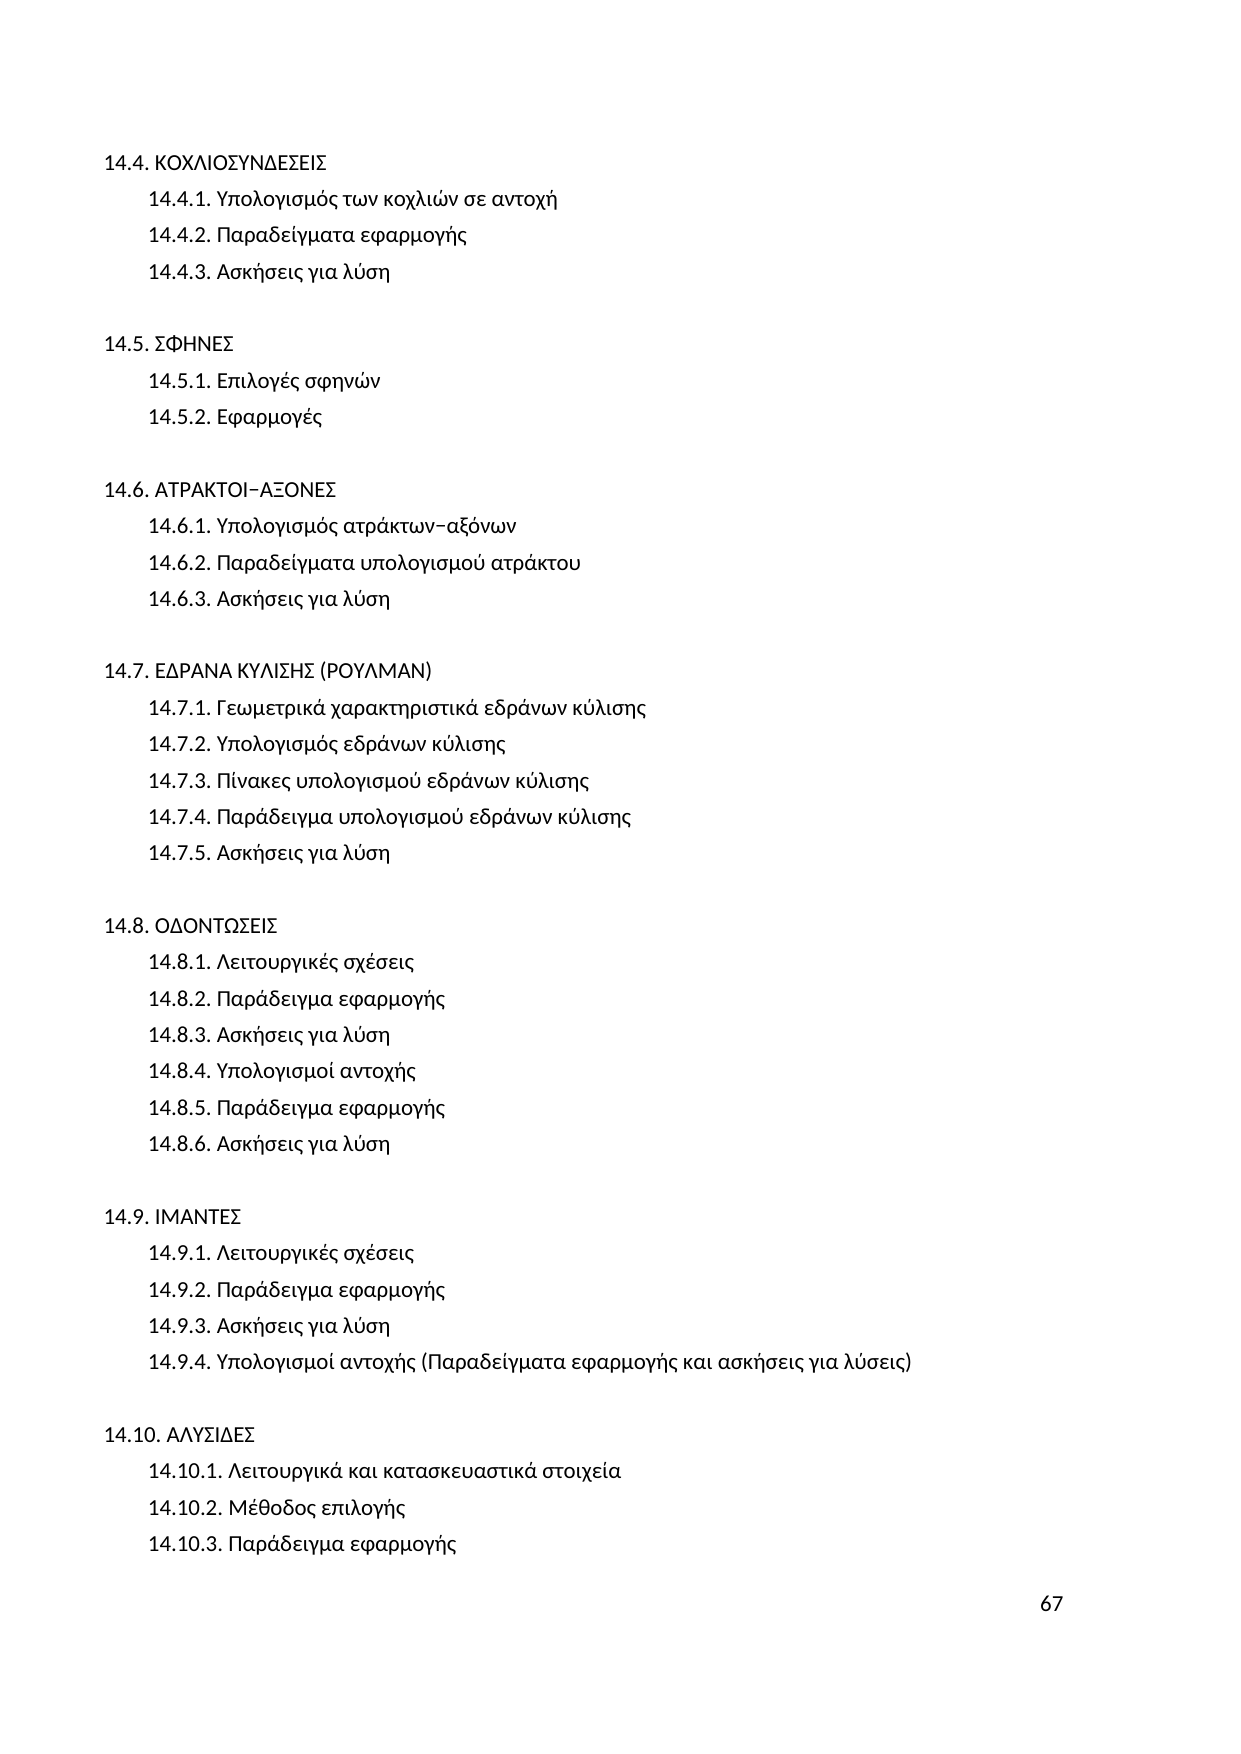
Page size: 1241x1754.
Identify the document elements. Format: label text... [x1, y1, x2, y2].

text 14.8.1. Λειτουργικές σχέσεις [148, 947, 1118, 976]
text 14.8.3. Ασκήσεις για λύση [148, 1020, 1118, 1048]
text 14.10.3. Παράδειγμα εφαρμογής [148, 1529, 1118, 1557]
text 14.8.4. Υπολογισμοί αντοχής [148, 1057, 1118, 1084]
text 14.7.5. Ασκήσεις για λύση [148, 838, 1118, 866]
text 14.4.1. Υπολογισμός των κοχλιών σε αντοχή [148, 184, 1118, 212]
text 14.7. ΕΔΡΑΝΑ ΚΥΛΙΣΗΣ (ΡΟΥΛΜΑΝ) [103, 657, 1118, 685]
text 14.4.2. Παραδείγματα εφαρμογής [148, 220, 1118, 248]
text 14.9.1. Λειτουργικές σχέσεις [148, 1238, 1118, 1266]
text 14.9.3. Ασκήσεις για λύση [148, 1311, 1118, 1339]
text 14.10. ΑΛΥΣΙΔΕΣ [103, 1420, 1118, 1448]
text 14.8.2. Παράδειγμα εφαρμογής [148, 984, 1118, 1012]
text 14.6.1. Υπολογισμός ατράκτων−αξόνων [148, 511, 1118, 539]
text 14.9.4. Υπολογισμοί αντοχής (Παραδείγματα εφαρμογής και ασκήσεις για λύσεις) [148, 1347, 1118, 1375]
text 14.10.2. Μέθοδος επιλογής [148, 1493, 1118, 1521]
text 14.8. ΟΔΟΝΤΩΣΕΙΣ [103, 911, 1118, 939]
text 14.5.2. Εφαρμογές [148, 402, 1118, 430]
text 14.5.1. Επιλογές σφηνών [148, 366, 1118, 394]
text 14.9. ΙΜΑΝΤΕΣ [103, 1202, 1118, 1230]
text 14.8.6. Ασκήσεις για λύση [148, 1129, 1118, 1157]
text 14.7.4. Παράδειγμα υπολογισμού εδράνων κύλισης [148, 802, 1118, 830]
text 14.7.1. Γεωμετρικά χαρακτηριστικά εδράνων κύλισης [148, 693, 1118, 721]
text 14.7.3. Πίνακες υπολογισμού εδράνων κύλισης [148, 766, 1118, 794]
text 14.4. ΚΟΧΛΙΟΣΥΝΔΕΣΕΙΣ [103, 148, 1118, 176]
text 14.9.2. Παράδειγμα εφαρμογής [148, 1275, 1118, 1303]
text 14.6.3. Ασκήσεις για λύση [148, 584, 1118, 612]
text 14.6.2. Παραδείγματα υπολογισμού ατράκτου [148, 548, 1118, 576]
text 14.10.1. Λειτουργικά και κατασκευαστικά στοιχεία [148, 1456, 1118, 1484]
text 14.4.3. Ασκήσεις για λύση [148, 257, 1118, 285]
text 14.6. ΑΤΡΑΚΤΟΙ−ΑΞΟΝΕΣ [103, 475, 1118, 503]
text 14.8.5. Παράδειγμα εφαρμογής [148, 1093, 1118, 1121]
text 14.5. ΣΦΗΝΕΣ [103, 329, 1118, 357]
text 14.7.2. Υπολογισμός εδράνων κύλισης [148, 729, 1118, 757]
